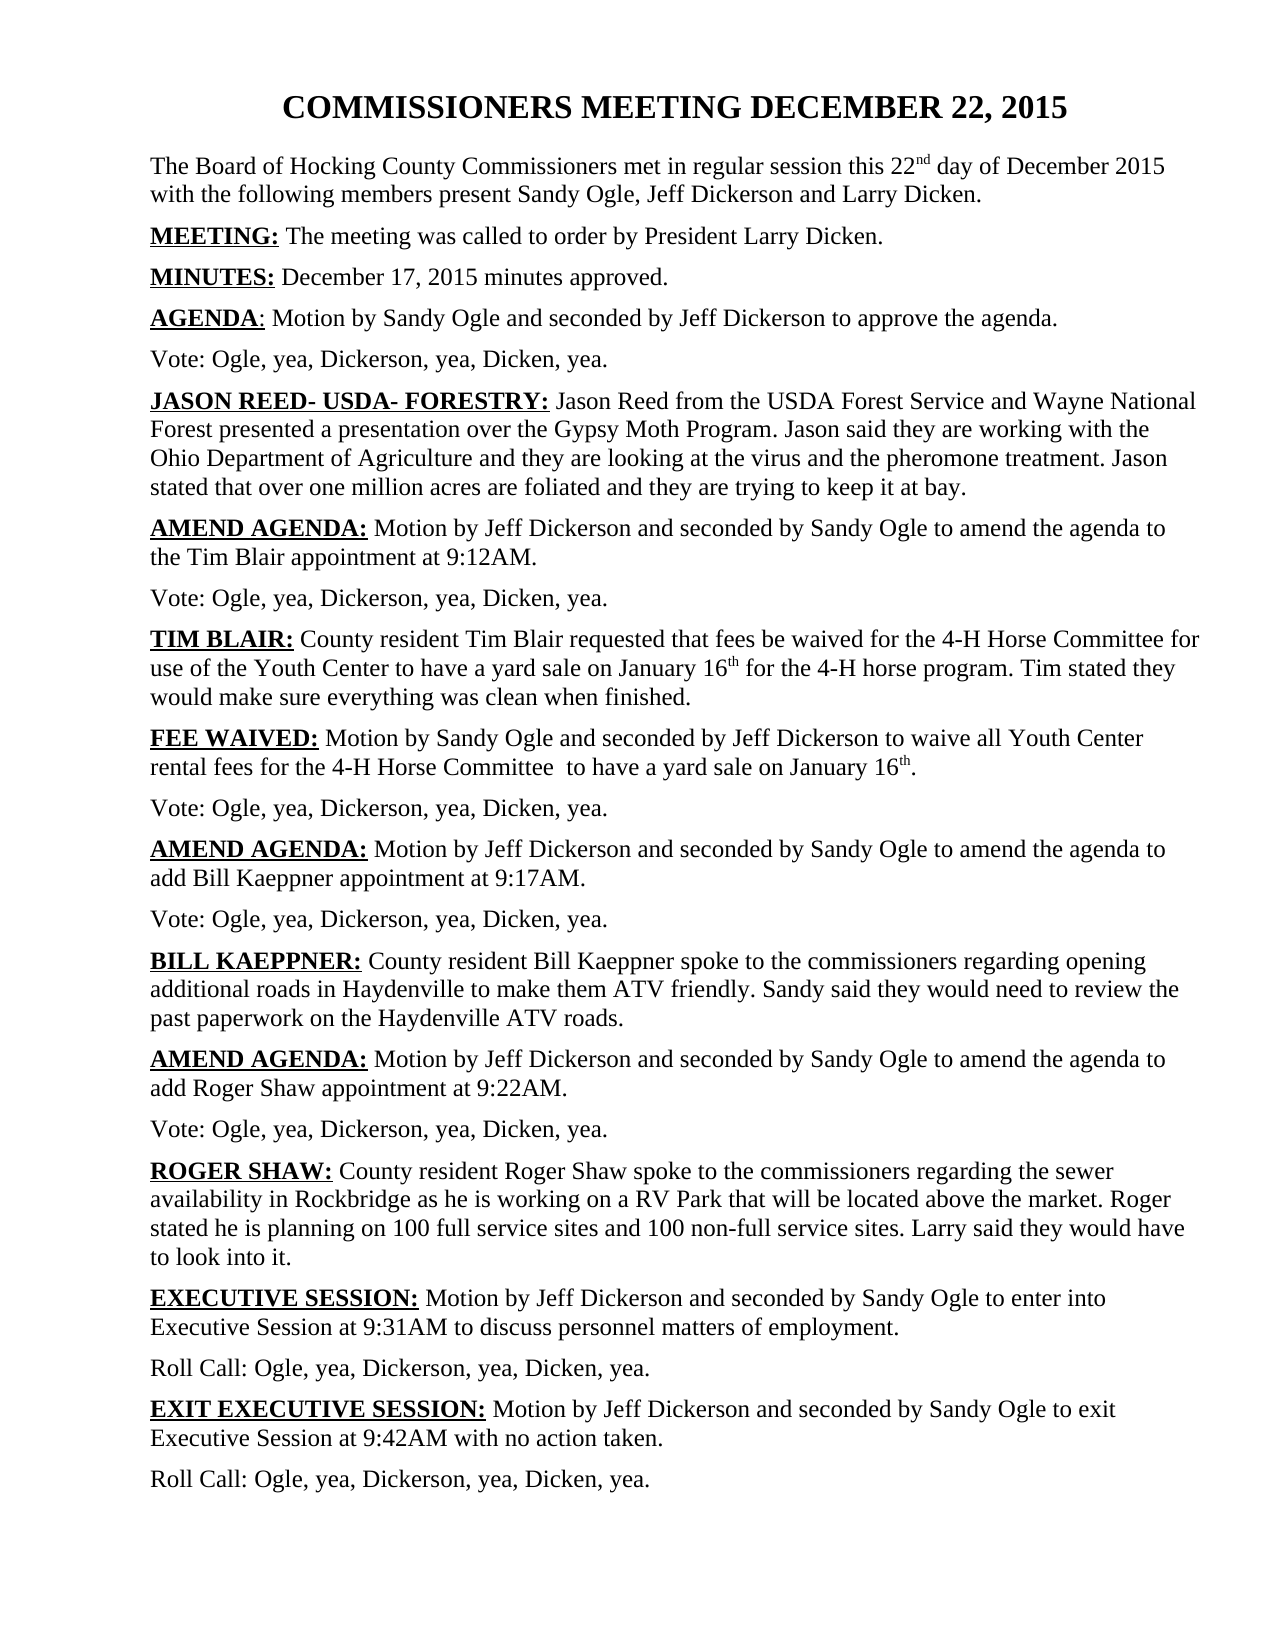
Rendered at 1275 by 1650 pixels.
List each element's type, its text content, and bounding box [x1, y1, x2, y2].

text Roll Call: Ogle, yea, Dickerson, yea, Dicken, yea. [150, 1353, 1200, 1382]
text AMEND AGENDA: Motion by Jeff Dickerson and seconded by Sandy Ogle to amend the agenda to add Bill Kaeppner appointment at 9:17AM. [150, 834, 1200, 892]
text AMEND AGENDA: Motion by Jeff Dickerson and seconded by Sandy Ogle to amend the agenda to the Tim Blair appointment at 9:12AM. [150, 513, 1200, 571]
text Vote: Ogle, yea, Dickerson, yea, Dicken, yea. [150, 904, 1200, 933]
text Roll Call: Ogle, yea, Dickerson, yea, Dicken, yea. [150, 1464, 1200, 1493]
text AMEND AGENDA: Motion by Jeff Dickerson and seconded by Sandy Ogle to amend the agenda to add Roger Shaw appointment at 9:22AM. [150, 1044, 1200, 1102]
text MINUTES: December 17, 2015 minutes approved. [150, 262, 1200, 291]
text FEE WAIVED: Motion by Sandy Ogle and seconded by Jeff Dickerson to waive all Youth Center rental fees for the 4-H Horse Committee to have a yard sale on January 16th. [150, 723, 1200, 781]
text Vote: Ogle, yea, Dickerson, yea, Dicken, yea. [150, 793, 1200, 822]
text AGENDA: Motion by Sandy Ogle and seconded by Jeff Dickerson to approve the agenda. [150, 303, 1200, 332]
text Vote: Ogle, yea, Dickerson, yea, Dicken, yea. [150, 583, 1200, 612]
text ROGER SHAW: County resident Roger Shaw spoke to the commissioners regarding the sewer availability in Rockbridge as he is working on a RV Park that will be located above the market. Roger stated he is planning on 100 full service sites and 100 non-full service sites. Larry said they would have to look into it. [150, 1156, 1200, 1271]
text Vote: Ogle, yea, Dickerson, yea, Dicken, yea. [150, 1114, 1200, 1143]
text The Board of Hocking County Commissioners met in regular session this 22nd day of December 2015 with the following members present Sandy Ogle, Jeff Dickerson and Larry Dicken. [150, 151, 1200, 208]
text Vote: Ogle, yea, Dickerson, yea, Dicken, yea. [150, 344, 1200, 373]
text MEETING: The meeting was called to order by President Larry Dicken. [150, 221, 1200, 249]
text EXECUTIVE SESSION: Motion by Jeff Dickerson and seconded by Sandy Ogle to enter into Executive Session at 9:31AM to discuss personnel matters of employment. [150, 1283, 1200, 1341]
text BILL KAEPPNER: County resident Bill Kaeppner spoke to the commissioners regarding opening additional roads in Haydenville to make them ATV friendly. Sandy said they would need to review the past paperwork on the Haydenville ATV roads. [150, 946, 1200, 1032]
text JASON REED- USDA- FORESTRY: Jason Reed from the USDA Forest Service and Wayne National Forest presented a presentation over the Gypsy Moth Program. Jason said they are working with the Ohio Department of Agriculture and they are looking at the virus and the pheromone treatment. Jason stated that over one million acres are foliated and they are trying to keep it at bay. [150, 386, 1200, 501]
text EXIT EXECUTIVE SESSION: Motion by Jeff Dickerson and seconded by Sandy Ogle to exit Executive Session at 9:42AM with no action taken. [150, 1394, 1200, 1452]
text TIM BLAIR: County resident Tim Blair requested that fees be waived for the 4-H Horse Committee for use of the Youth Center to have a yard sale on January 16th for the 4-H horse program. Tim stated they would make sure everything was clean when finished. [150, 624, 1200, 711]
